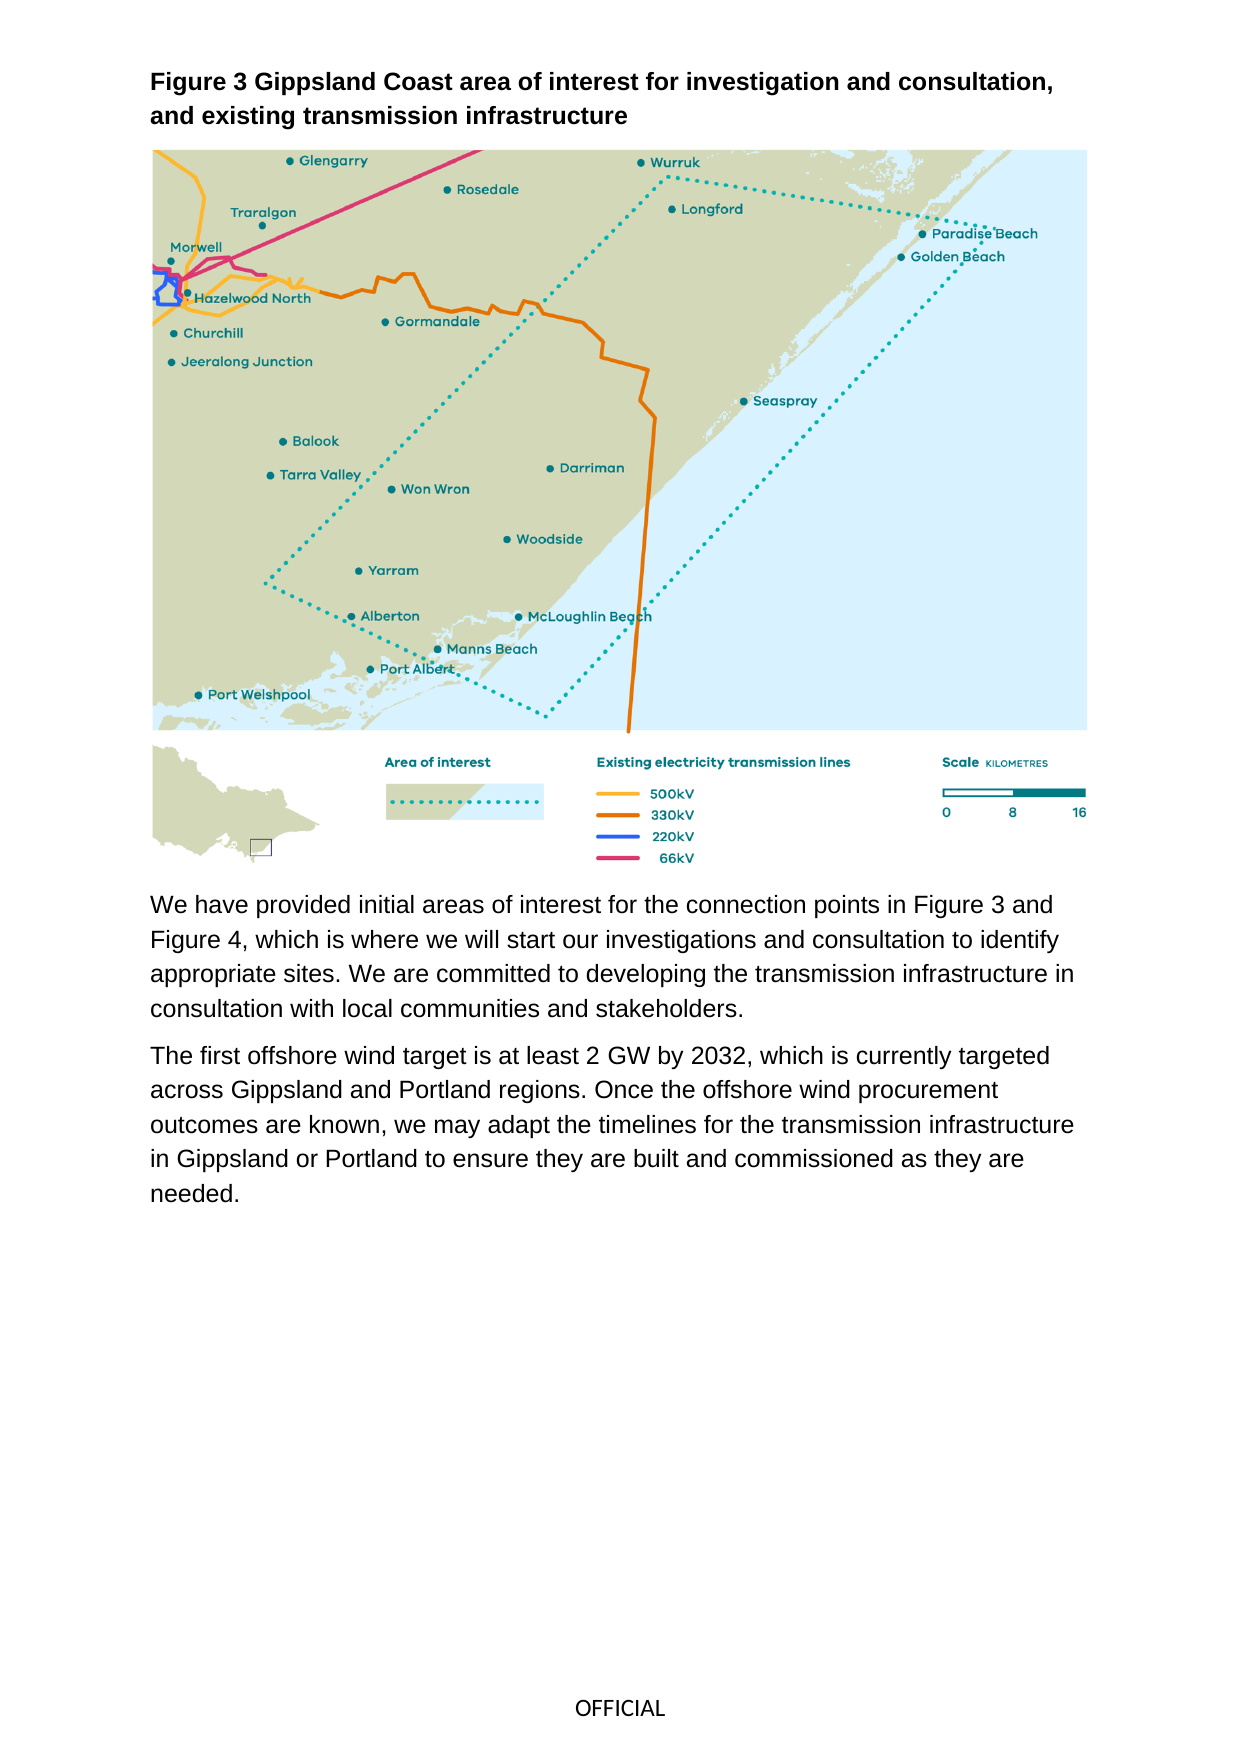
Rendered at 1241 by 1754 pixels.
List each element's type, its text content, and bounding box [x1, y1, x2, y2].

text The first offshore wind target is at least 2 GW by 2032, which is currently targeted across Gippsland and Portland regions. Once the offshore wind procurement outcomes are known, we may adapt the timelines for the transmission infrastructure in Gippsland or Portland to ensure they are built and commissioned as they are needed. [150, 1041, 1090, 1208]
text We have provided initial areas of interest for the connection points in Figure 3 and Figure 4, which is where we will start our investigations and consultation to identify appropriate sites. We are committed to developing the transmission infrastructure in consultation with local communities and stakeholders. [150, 891, 1090, 1023]
picture [150, 148, 1090, 873]
subtitle Figure 3 Gippsland Coast area of interest for investigation and consultation, and existing transmission infrastructure [150, 67, 1090, 130]
